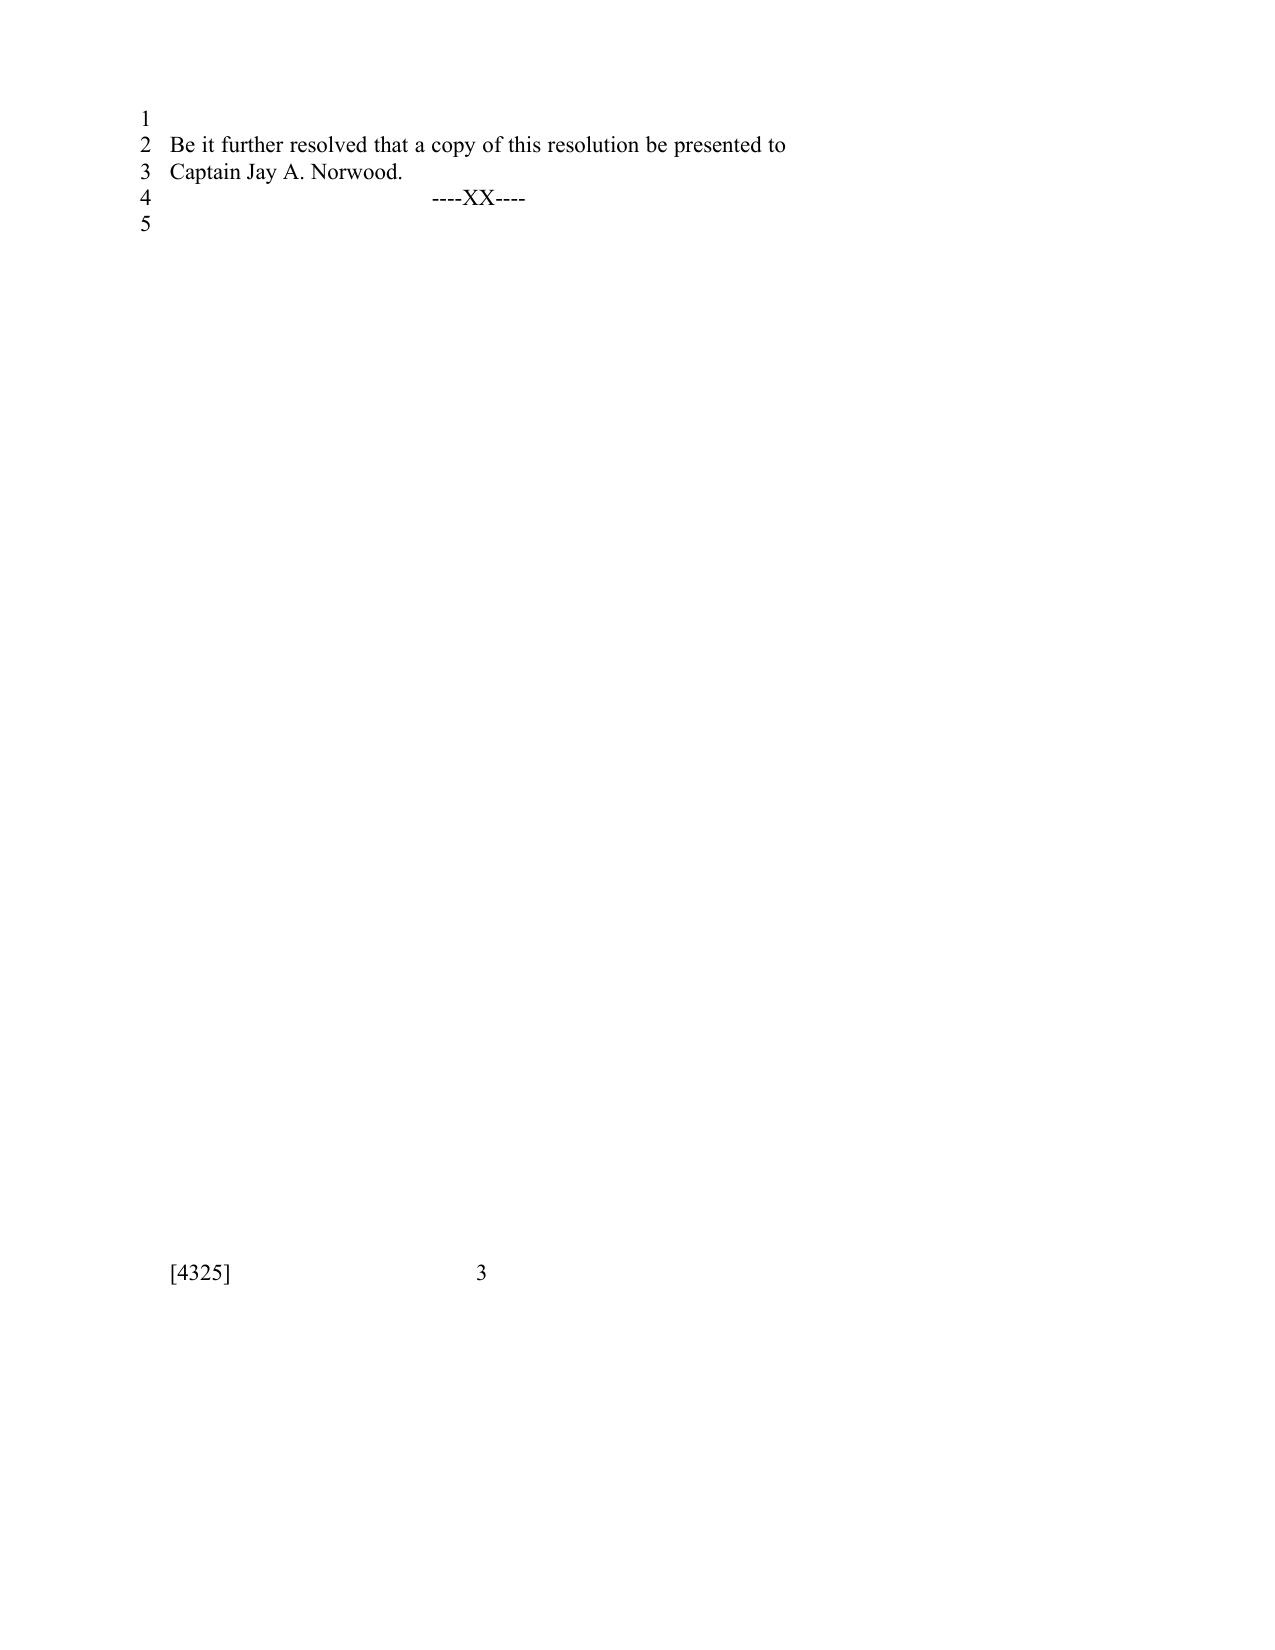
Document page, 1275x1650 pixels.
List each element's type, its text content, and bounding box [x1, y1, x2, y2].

text Be it further resolved that a copy of this resolution be presented to Captain Jay A. Norwood. [169, 131, 787, 184]
text ----XX---- [169, 184, 787, 210]
